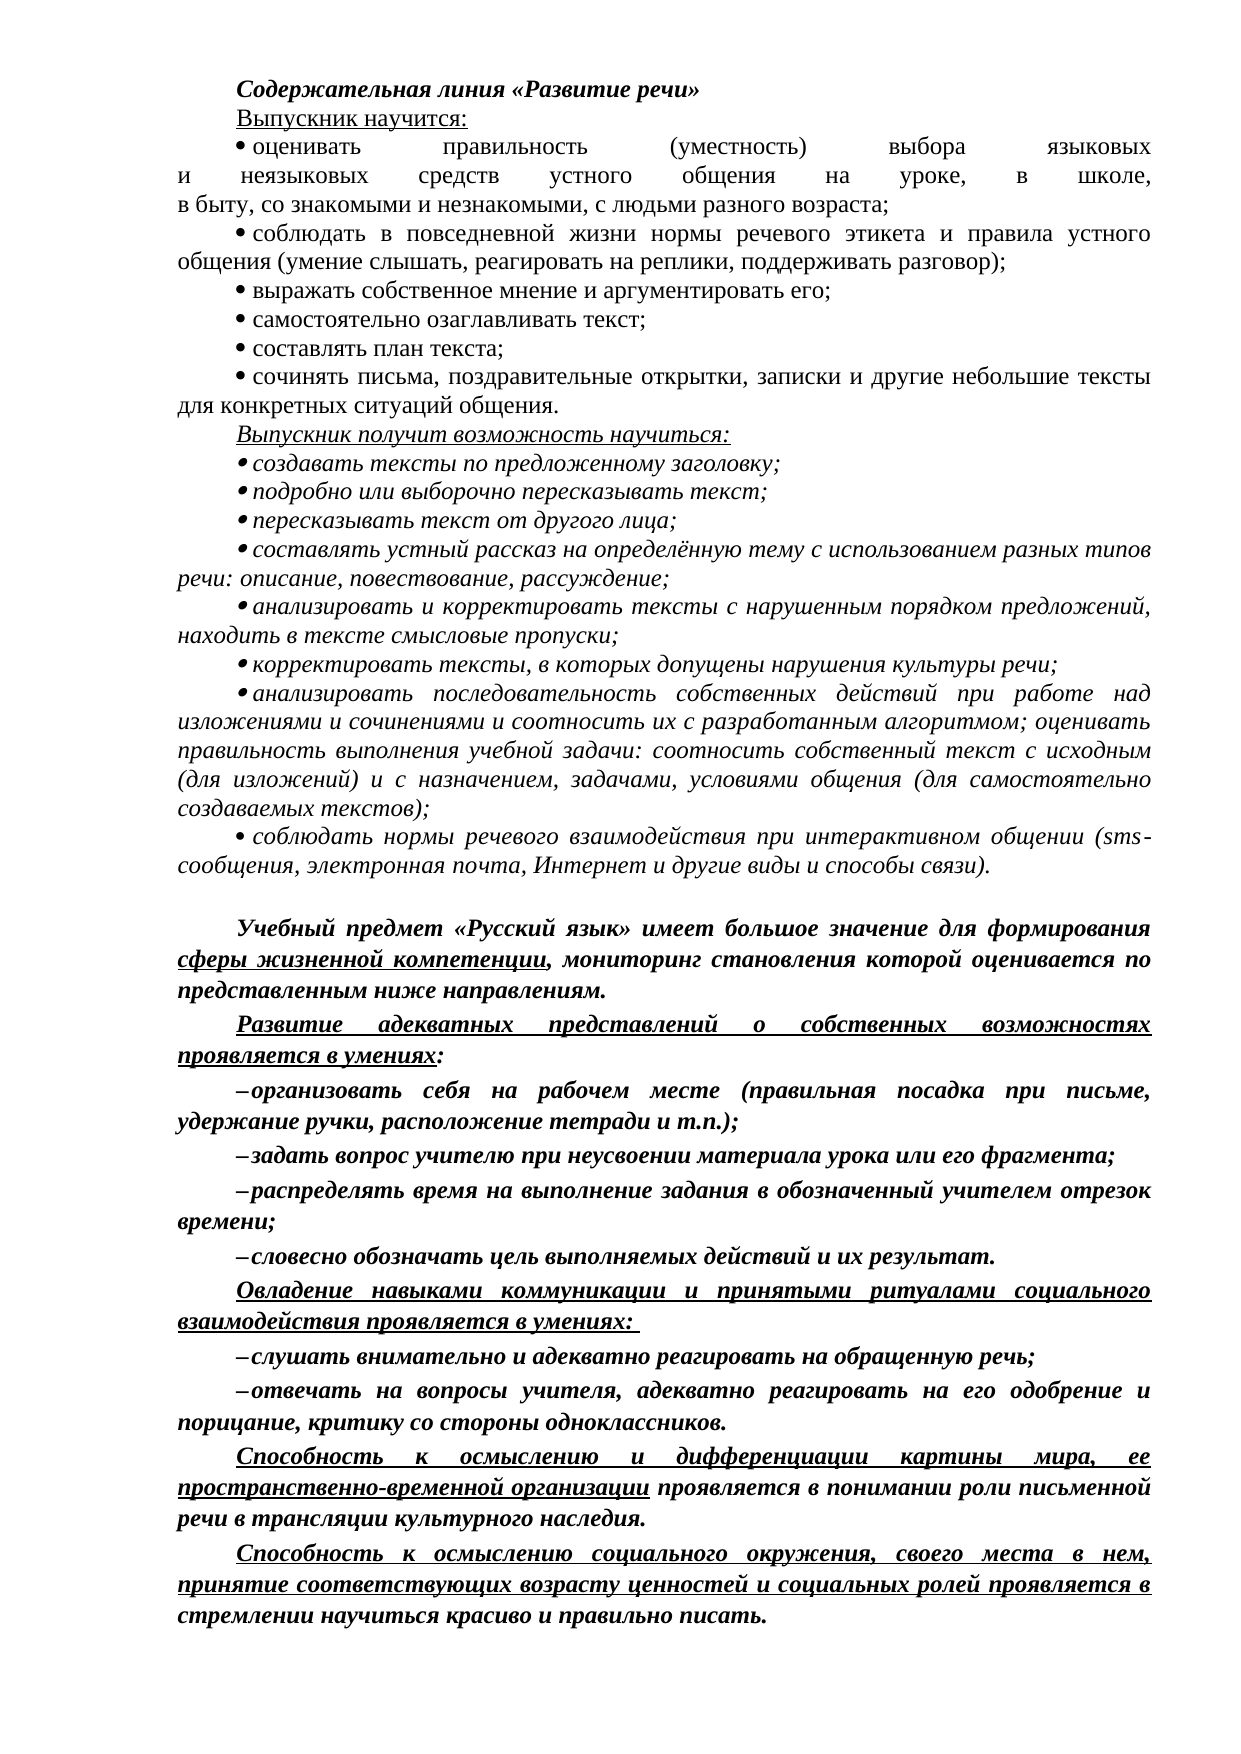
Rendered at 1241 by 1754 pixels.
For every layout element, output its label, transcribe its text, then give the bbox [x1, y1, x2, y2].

list анализировать и корректировать тексты с нарушенным порядком предложений, находить в тексте смысловые пропуски; [177, 591, 1152, 649]
text – словесно обозначать цель выполняемых действий и их результат. [177, 1241, 1152, 1269]
text Способность к осмыслению и дифференциации картины мира, ее пространственно-временной организации проявляется в понимании роли письменной речи в трансляции культурного наследия. [177, 1441, 1152, 1532]
list подробно или выборочно пересказывать текст; [177, 476, 1152, 505]
text Учебный предмет «Русский язык» имеет большое значение для формирования сферы жизненной компетенции, мониторинг становления которой оценивается по представленным ниже направлениям. [177, 913, 1152, 1003]
list соблюдать в повседневной жизни нормы речевого этикета и правила устного общения (умение слышать, реагировать на реплики, поддерживать разговор); [177, 218, 1152, 275]
text – организовать себя на рабочем месте (правильная посадка при письме, удержание ручки, расположение тетради и т.п.); [177, 1075, 1152, 1135]
text Способность к осмыслению социального окружения, своего места в нем, принятие соответствующих возрасту ценностей и социальных ролей проявляется в стремлении научиться красиво и правильно писать. [177, 1538, 1152, 1594]
list пересказывать текст от другого лица; [177, 505, 1152, 534]
text – слушать внимательно и адекватно реагировать на обращенную речь; [177, 1341, 1152, 1370]
text Способность к осмыслению социального окружения, своего места в нем, принятие соответствующих возрасту ценностей и социальных ролей проявляется в стремлении научиться красиво и правильно писать. [177, 1595, 1152, 1629]
text – отвечать на вопросы учителя, адекватно реагировать на его одобрение и порицание, критику со стороны одноклассников. [177, 1376, 1152, 1435]
list соблюдать нормы речевого взаимодействия при интерактивном общении (sms­сообщения, электронная почта, Интернет и другие виды и способы связи). [177, 821, 1152, 879]
list создавать тексты по предложенному заголовку; [177, 448, 1152, 476]
list составлять устный рассказ на определённую тему с использованием разных типов речи: описание, повествование, рассуждение; [177, 534, 1152, 591]
list оценивать правильность (уместность) выбора языковых и неязыковых средств устного общения на уроке, в школе, в быту, со знакомыми и незнакомыми, с людьми разного возраста; [177, 131, 1152, 218]
list Содержательная линия «Развитие речи» [236, 74, 1152, 103]
list составлять план текста; [177, 333, 1152, 361]
text Выпускник получит возможность научиться: [177, 419, 1152, 448]
list сочинять письма, поздравительные открытки, записки и другие небольшие тексты для конкретных ситуаций общения. [177, 361, 1152, 419]
text – распределять время на выполнение задания в обозначенный учителем отрезок времени; [177, 1175, 1152, 1235]
list корректировать тексты, в которых допущены нарушения культуры речи; [177, 649, 1152, 678]
text Выпускник научится: [177, 103, 1152, 131]
list самостоятельно озаглавливать текст; [177, 304, 1152, 333]
text Овладение навыками коммуникации и принятыми ритуалами социального взаимодействия проявляется в умениях: [177, 1275, 1152, 1335]
list выражать собственное мнение и аргументировать его; [177, 275, 1152, 304]
text Развитие адекватных представлений о собственных возможностях проявляется в умениях: [177, 1009, 1152, 1069]
text – задать вопрос учителю при неусвоении материала урока или его фрагмента; [177, 1141, 1152, 1169]
list анализировать последовательность собственных действий при работе над изложениями и сочинениями и соотносить их с разработанным алгоритмом; оценивать правильность выполнения учебной задачи: соотносить собственный текст с исходным (для изложений) и с назначением, задачами, условиями общения (для самостоятельно создаваемых текстов); [177, 678, 1152, 821]
